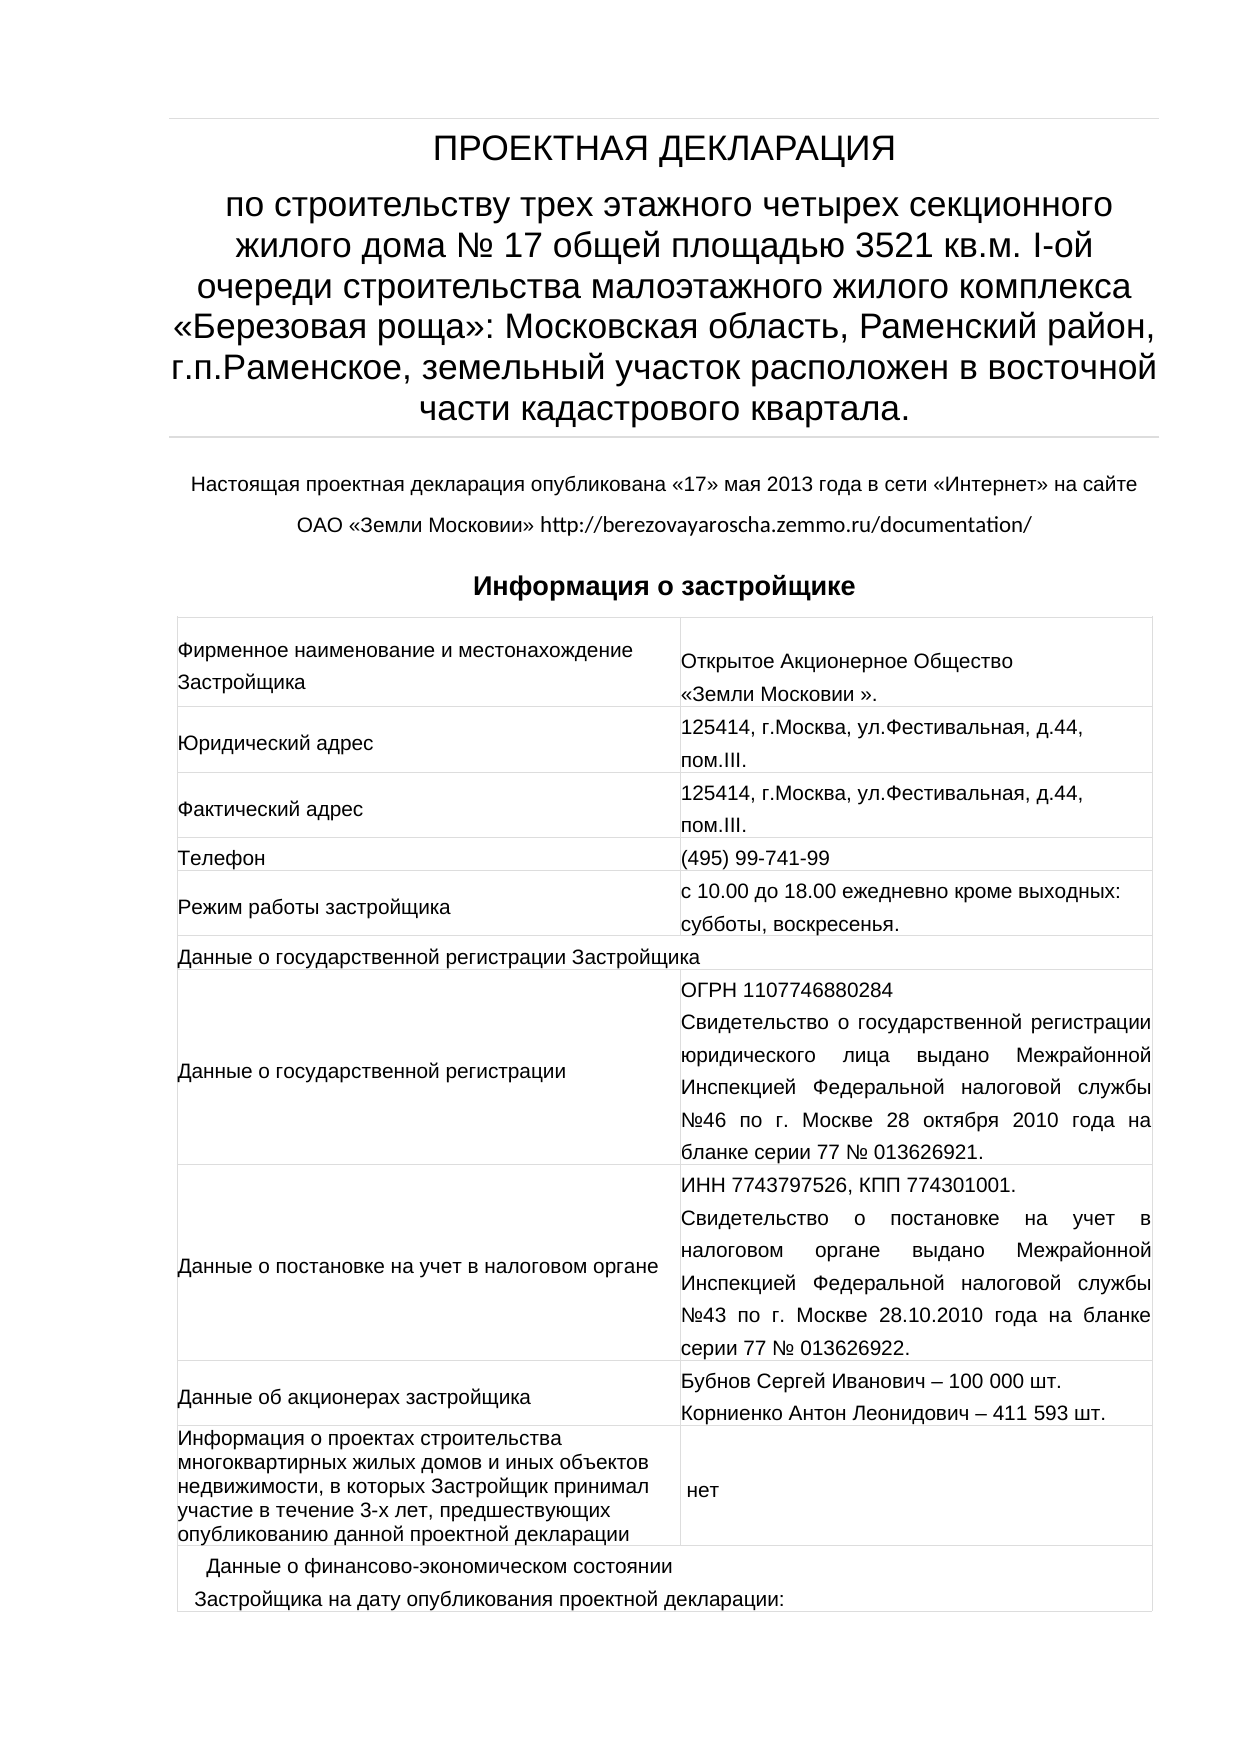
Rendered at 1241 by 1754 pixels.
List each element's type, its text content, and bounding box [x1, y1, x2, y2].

table_cell ИНН 7743797526, КПП 774301001. Свидетельство о постановке на учет в налоговом органе выдано Межрайонной Инспекцией Федеральной налоговой службы №43 по г. Москве 28.10.2010 года на бланке серии 77 № 013626922. [681, 1165, 1152, 1359]
table_cell нет [681, 1426, 1152, 1545]
table_cell Фактический адрес [178, 773, 680, 837]
table_cell 125414, г.Москва, ул.Фестивальная, д.44, пом.III. [681, 773, 1152, 837]
table_cell (495) 99-741-99 [681, 838, 1152, 870]
table_cell с 10.00 до 18.00 ежедневно кроме выходных: субботы, воскресенья. [681, 871, 1152, 935]
table_cell Режим работы застройщика [178, 871, 680, 935]
table_cell ОГРН 1107746880284 Свидетельство о государственной регистрации юридического лица выдано Межрайонной Инспекцией Федеральной налоговой службы №46 по г. Москве 28 октября 2010 года на бланке серии 77 № 013626921. [681, 970, 1152, 1164]
table_cell Телефон [178, 838, 680, 870]
table_cell Данные об акционерах застройщика [178, 1361, 680, 1425]
text Настоящая проектная декларация опубликована «17» мая 2013 года в сети «Интернет» на сайте ОАО «Земли Московии» http://berezovayaroscha.zemmo.ru/documentation/ [177, 453, 1152, 538]
table_header Открытое Акционерное Общество «Земли Московии ». [681, 618, 1152, 706]
table_header Фирменное наименование и местонахождение Застройщика [178, 618, 680, 706]
table_cell 125414, г.Москва, ул.Фестивальная, д.44, пом.III. [681, 707, 1152, 771]
table_cell Данные о постановке на учет в налоговом органе [178, 1165, 680, 1359]
table_cell Данные о государственной регистрации Застройщика [178, 936, 1152, 968]
table_cell Информация о проектах строительства многоквартирных жилых домов и иных объектов недвижимости, в которых Застройщик принимал участие в течение 3-х лет, предшествующих опубликованию данной проектной декларации [178, 1426, 680, 1545]
table_cell Юридический адрес [178, 707, 680, 771]
text Информация о застройщике [177, 569, 1152, 601]
text ПРОЕКТНАЯ ДЕКЛАРАЦИЯ [169, 119, 1159, 168]
table_cell Данные о финансово-экономическом состоянии Застройщика на дату опубликования проектной декларации: [178, 1546, 1152, 1611]
text по строительству трех этажного четырех секционного жилого дома № 17 общей площадью 3521 кв.м. I-ой очереди строительства малоэтажного жилого комплекса «Березовая роща»: Московская область, Раменский район, г.п.Раменское, земельный участок расположен в восточной части кадастрового квартала. [169, 174, 1159, 436]
table_cell Бубнов Сергей Иванович – 100 000 шт. Корниенко Антон Леонидович – 411 593 шт. [681, 1361, 1152, 1425]
table_cell Данные о государственной регистрации [178, 970, 680, 1164]
